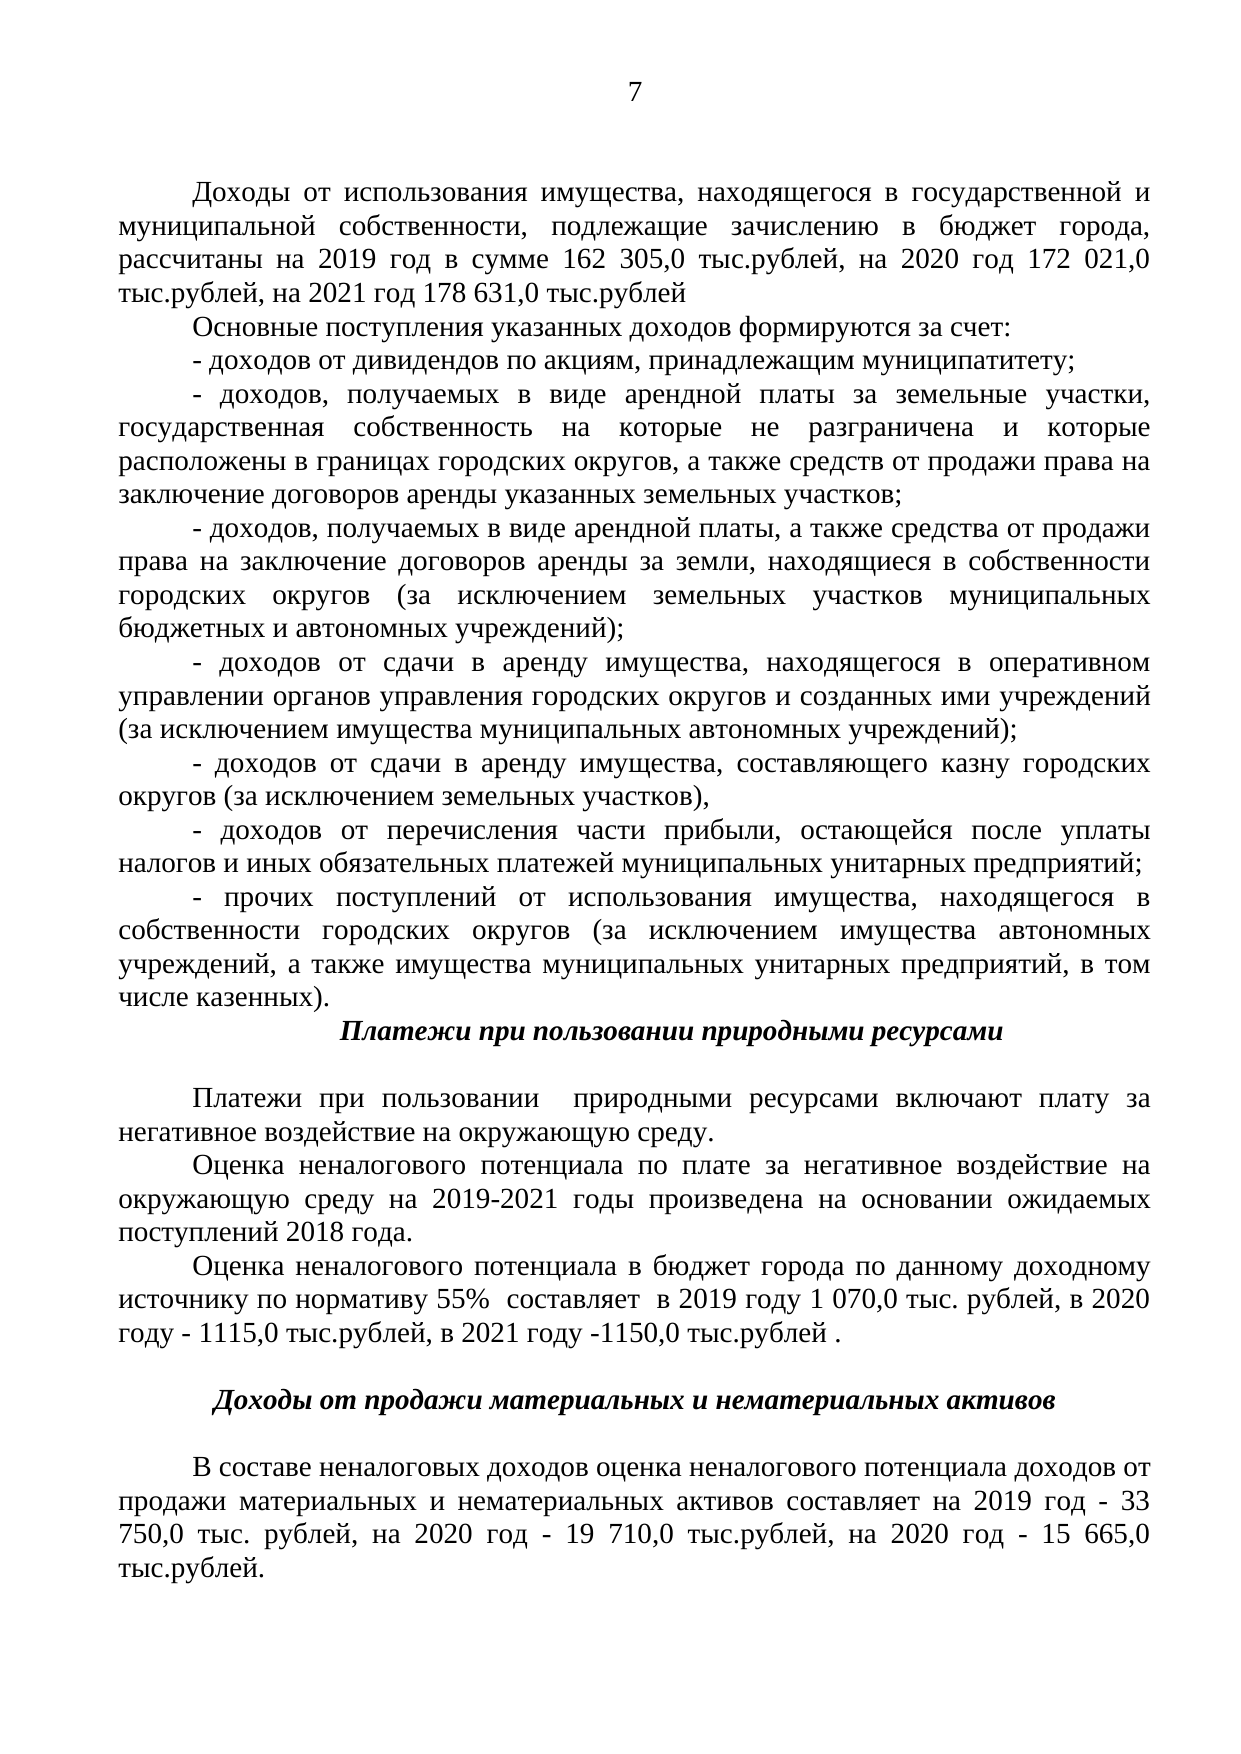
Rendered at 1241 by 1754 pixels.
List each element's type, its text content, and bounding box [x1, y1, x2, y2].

text Оценка неналогового потенциала в бюджет города по данному доходному источнику по нормативу 55% составляет в 2019 году 1 070,0 тыс. рублей, в 2020 году - 1115,0 тыс.рублей, в 2021 году -1150,0 тыс.рублей . [118, 1248, 1152, 1348]
text - доходов от сдачи в аренду имущества, находящегося в оперативном управлении органов управления городских округов и созданных ими учреждений (за исключением имущества муниципальных автономных учреждений); [118, 644, 1152, 745]
text - доходов, получаемых в виде арендной платы за земельные участки, государственная собственность на которые не разграничена и которые расположены в границах городских округов, а также средств от продажи права на заключение договоров аренды указанных земельных участков; [118, 376, 1152, 510]
title Доходы от продажи материальных и нематериальных активов [118, 1382, 1152, 1416]
text Доходы от использования имущества, находящегося в государственной и муниципальной собственности, подлежащие зачислению в бюджет города, рассчитаны на 2019 год в сумме 162 305,0 тыс.рублей, на 2020 год 172 021,0 тыс.рублей, на 2021 год 178 631,0 тыс.рублей [118, 174, 1152, 309]
text Платежи при пользовании природными ресурсами включают плату за негативное воздействие на окружающую среду. [118, 1080, 1152, 1147]
text - доходов от дивидендов по акциям, принадлежащим муниципатитету; [118, 342, 1152, 376]
text Основные поступления указанных доходов формируются за счет: [118, 309, 1152, 342]
text В составе неналоговых доходов оценка неналогового потенциала доходов от продажи материальных и нематериальных активов составляет на 2019 год - 33 750,0 тыс. рублей, на 2020 год - 19 710,0 тыс.рублей, на 2020 год - 15 665,0 тыс.рублей. [118, 1449, 1152, 1583]
text - доходов от сдачи в аренду имущества, составляющего казну городских округов (за исключением земельных участков), [118, 745, 1152, 812]
text - доходов от перечисления части прибыли, остающейся после уплаты налогов и иных обязательных платежей муниципальных унитарных предприятий; [118, 812, 1152, 879]
text Оценка неналогового потенциала по плате за негативное воздействие на окружающую среду на 2019-2021 годы произведена на основании ожидаемых поступлений 2018 года. [118, 1147, 1152, 1248]
text Платежи при пользовании природными ресурсами [118, 1013, 1152, 1047]
text - доходов, получаемых в виде арендной платы, а также средства от продажи права на заключение договоров аренды за земли, находящиеся в собственности городских округов (за исключением земельных участков муниципальных бюджетных и автономных учреждений); [118, 510, 1152, 644]
text - прочих поступлений от использования имущества, находящегося в собственности городских округов (за исключением имущества автономных учреждений, а также имущества муниципальных унитарных предприятий, в том числе казенных). [118, 879, 1152, 1013]
